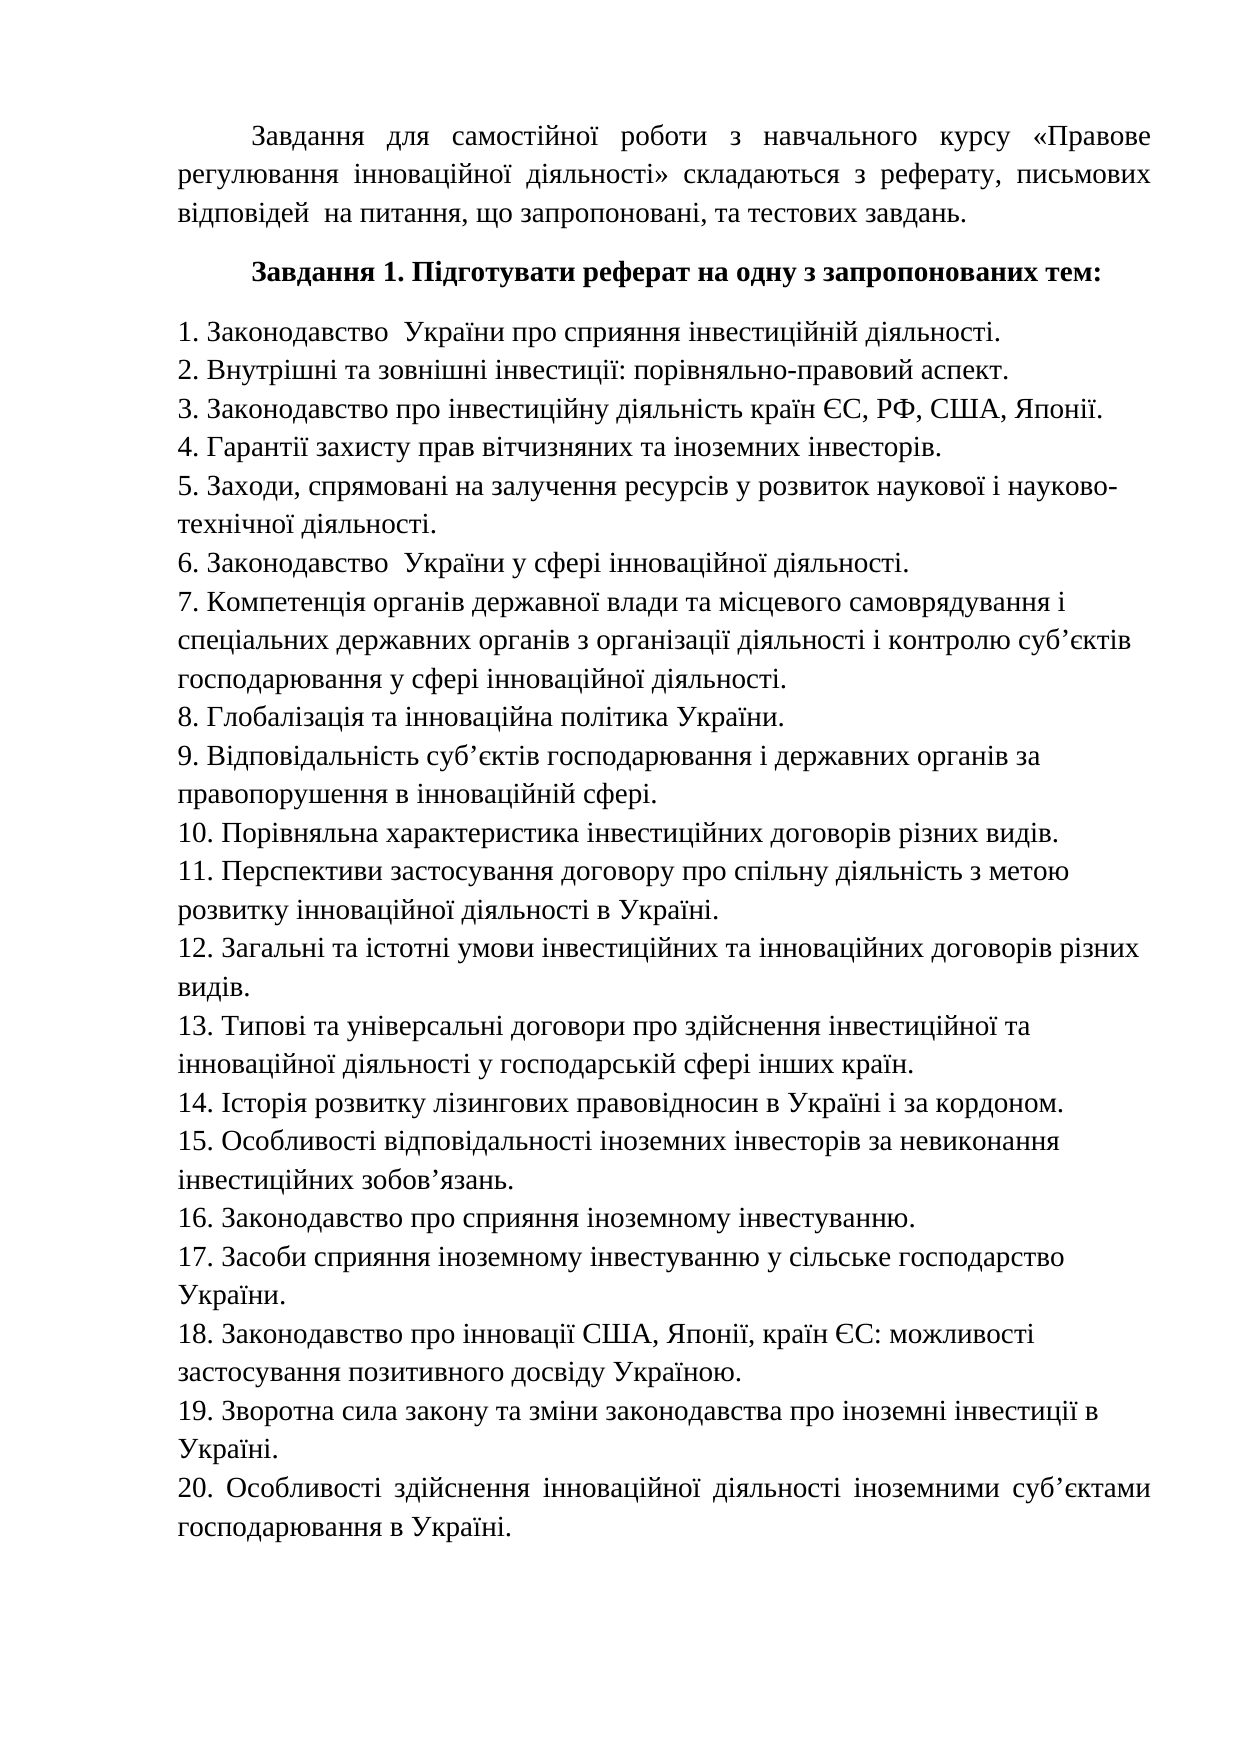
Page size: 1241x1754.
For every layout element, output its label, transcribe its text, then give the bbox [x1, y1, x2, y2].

text 14. Історія розвитку лізингових правовідносин в Україні і за кордоном. [177, 1085, 1152, 1118]
text 7. Компетенція органів державної влади та місцевого самоврядування і спеціальних державних органів з організації діяльності і контролю суб’єктів господарювання у сфері інноваційної діяльності. [177, 584, 1152, 694]
text 10. Порівняльна характеристика інвестиційних договорів різних видів. [177, 815, 1152, 848]
text 20. Особливості здійснення інноваційної діяльності іноземними суб’єктами господарювання в Україні. [177, 1470, 1152, 1542]
text 6. Законодавство України у сфері інноваційної діяльності. [177, 545, 1152, 579]
text Завдання 1. Підготувати реферат на одну з запропонованих тем: [177, 254, 1152, 288]
text 16. Законодавство про сприяння іноземному інвестуванню. [177, 1200, 1152, 1234]
text 12. Загальні та істотні умови інвестиційних та інноваційних договорів різних видів. [177, 931, 1152, 1003]
text 13. Типові та універсальні договори про здійснення інвестиційної та інноваційної діяльності у господарській сфері інших країн. [177, 1008, 1152, 1080]
text 15. Особливості відповідальності іноземних інвесторів за невиконання інвестиційних зобов’язань. [177, 1123, 1152, 1195]
text 1. Законодавство України про сприяння інвестиційній діяльності. [177, 314, 1152, 347]
text 18. Законодавство про інновації США, Японії, країн ЄС: можливості застосування позитивного досвіду Україною. [177, 1316, 1152, 1388]
text 8. Глобалізація та інноваційна політика України. [177, 699, 1152, 733]
text 11. Перспективи застосування договору про спільну діяльність з метою розвитку інноваційної діяльності в Україні. [177, 853, 1152, 926]
text 4. Гарантії захисту прав вітчизняних та іноземних інвесторів. [177, 429, 1152, 463]
text Завдання для самостійної роботи з навчального курсу «Правове регулювання інноваційної діяльності» складаються з реферату, письмових відповідей на питання, що запропоновані, та тестових завдань. [177, 118, 1152, 229]
text 17. Засоби сприяння іноземному інвестуванню у сільське господарство України. [177, 1239, 1152, 1311]
text 5. Заходи, спрямовані на залучення ресурсів у розвиток наукової і науково-технічної діяльності. [177, 468, 1152, 540]
text 19. Зворотна сила закону та зміни законодавства про іноземні інвестиції в Україні. [177, 1393, 1152, 1465]
text 2. Внутрішні та зовнішні інвестиції: порівняльно-правовий аспект. [177, 352, 1152, 386]
text 9. Відповідальність суб’єктів господарювання і державних органів за правопорушення в інноваційній сфері. [177, 738, 1152, 810]
text 3. Законодавство про інвестиційну діяльність країн ЄС, РФ, США, Японії. [177, 391, 1152, 424]
